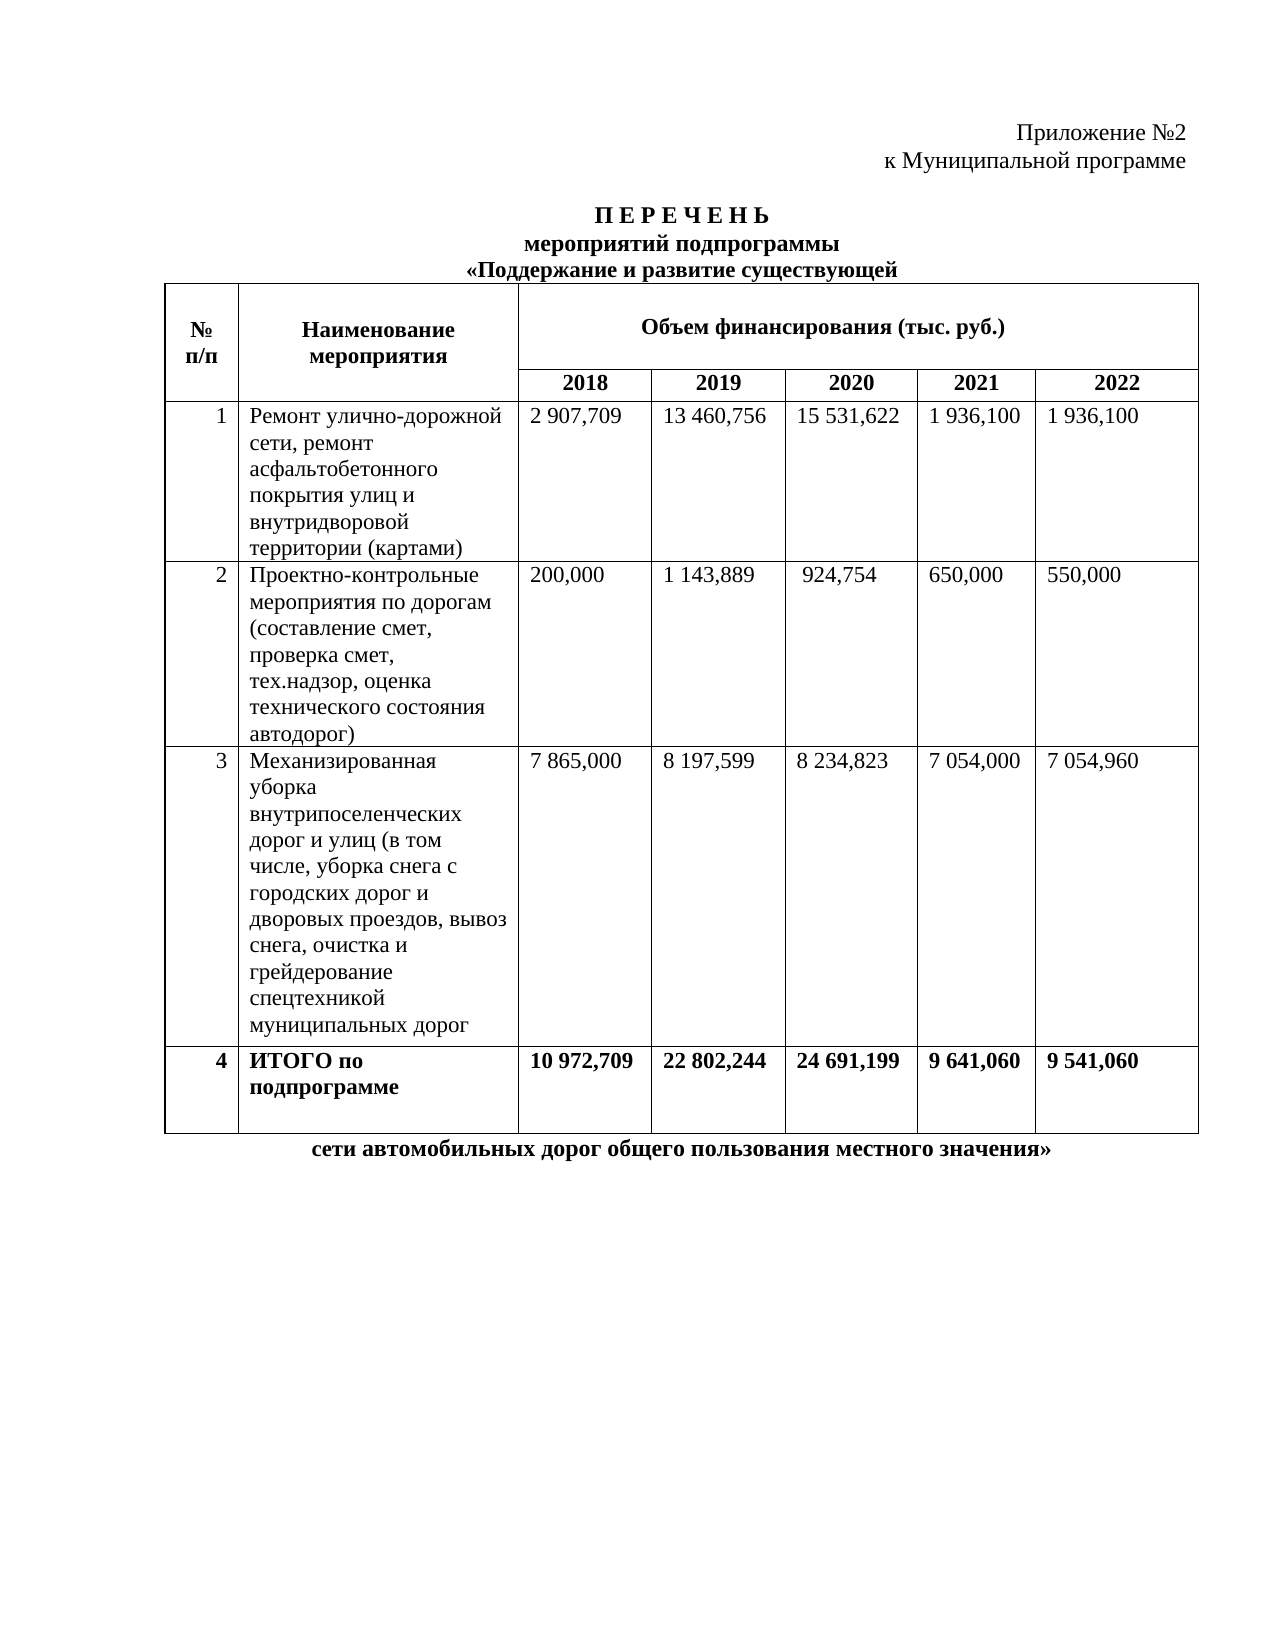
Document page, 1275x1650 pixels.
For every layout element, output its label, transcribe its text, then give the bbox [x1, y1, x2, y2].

table_cell 7 054,000 [918, 747, 1035, 1046]
table_header Наименование мероприятия [239, 284, 518, 401]
table_cell 2022 [1036, 370, 1198, 401]
table_cell 2021 [918, 370, 1035, 401]
table_cell Механизированная уборка внутрипоселенческих дорог и улиц (в том числе, уборка снега с городских дорог и дворовых проездов, вывоз снега, очистка и грейдерование спецтехникой муниципальных дорог [239, 747, 518, 1046]
table_cell 8 234,823 [786, 747, 917, 1046]
text к Муниципальной программе [177, 146, 1186, 173]
table_cell 2018 [519, 370, 651, 401]
table_cell 650,000 [918, 562, 1035, 746]
text «Поддержание и развитие существующей [177, 256, 1186, 282]
table_cell 550,000 [1036, 562, 1198, 746]
text мероприятий подпрограммы [177, 228, 1186, 256]
table_cell 4 [166, 1047, 238, 1133]
text Приложение №2 [177, 118, 1186, 146]
table_cell Ремонт улично-дорожной сети, ремонт асфальтобетонного покрытия улиц и внутридворовой территории (картами) [239, 402, 518, 561]
table_cell 3 [166, 747, 238, 1046]
table_cell 13 460,756 [652, 402, 785, 561]
table_cell 1 [166, 402, 238, 561]
table_cell ИТОГО по подпрограмме [239, 1047, 518, 1133]
table_cell 8 197,599 [652, 747, 785, 1046]
table_cell 2 [166, 562, 238, 746]
table_cell 7 865,000 [519, 747, 651, 1046]
table_cell 1 143,889 [652, 562, 785, 746]
table_cell 9 641,060 [918, 1047, 1035, 1133]
table_cell 7 054,960 [1036, 747, 1198, 1046]
table_cell 2020 [786, 370, 917, 401]
text сети автомобильных дорог общего пользования местного значения» [177, 1134, 1186, 1162]
table_cell 9 541,060 [1036, 1047, 1198, 1133]
table_cell 10 972,709 [519, 1047, 651, 1133]
table_header Объем финансирования (тыс. руб.) [519, 284, 1198, 368]
table_cell 2019 [652, 370, 785, 401]
table_cell 2 907,709 [519, 402, 651, 561]
table_cell 1 936,100 [1036, 402, 1198, 561]
table_cell 924,754 [786, 562, 917, 746]
table_cell 1 936,100 [918, 402, 1035, 561]
table_cell 15 531,622 [786, 402, 917, 561]
table_cell Проектно-контрольные мероприятия по дорогам (составление смет, проверка смет, тех.надзор, оценка технического состояния автодорог) [239, 562, 518, 746]
text П Е Р Е Ч Е Н Ь [177, 201, 1186, 228]
table_cell 200,000 [519, 562, 651, 746]
table_header № п/п [166, 284, 238, 401]
table_cell 22 802,244 [652, 1047, 785, 1133]
table_cell 24 691,199 [786, 1047, 917, 1133]
